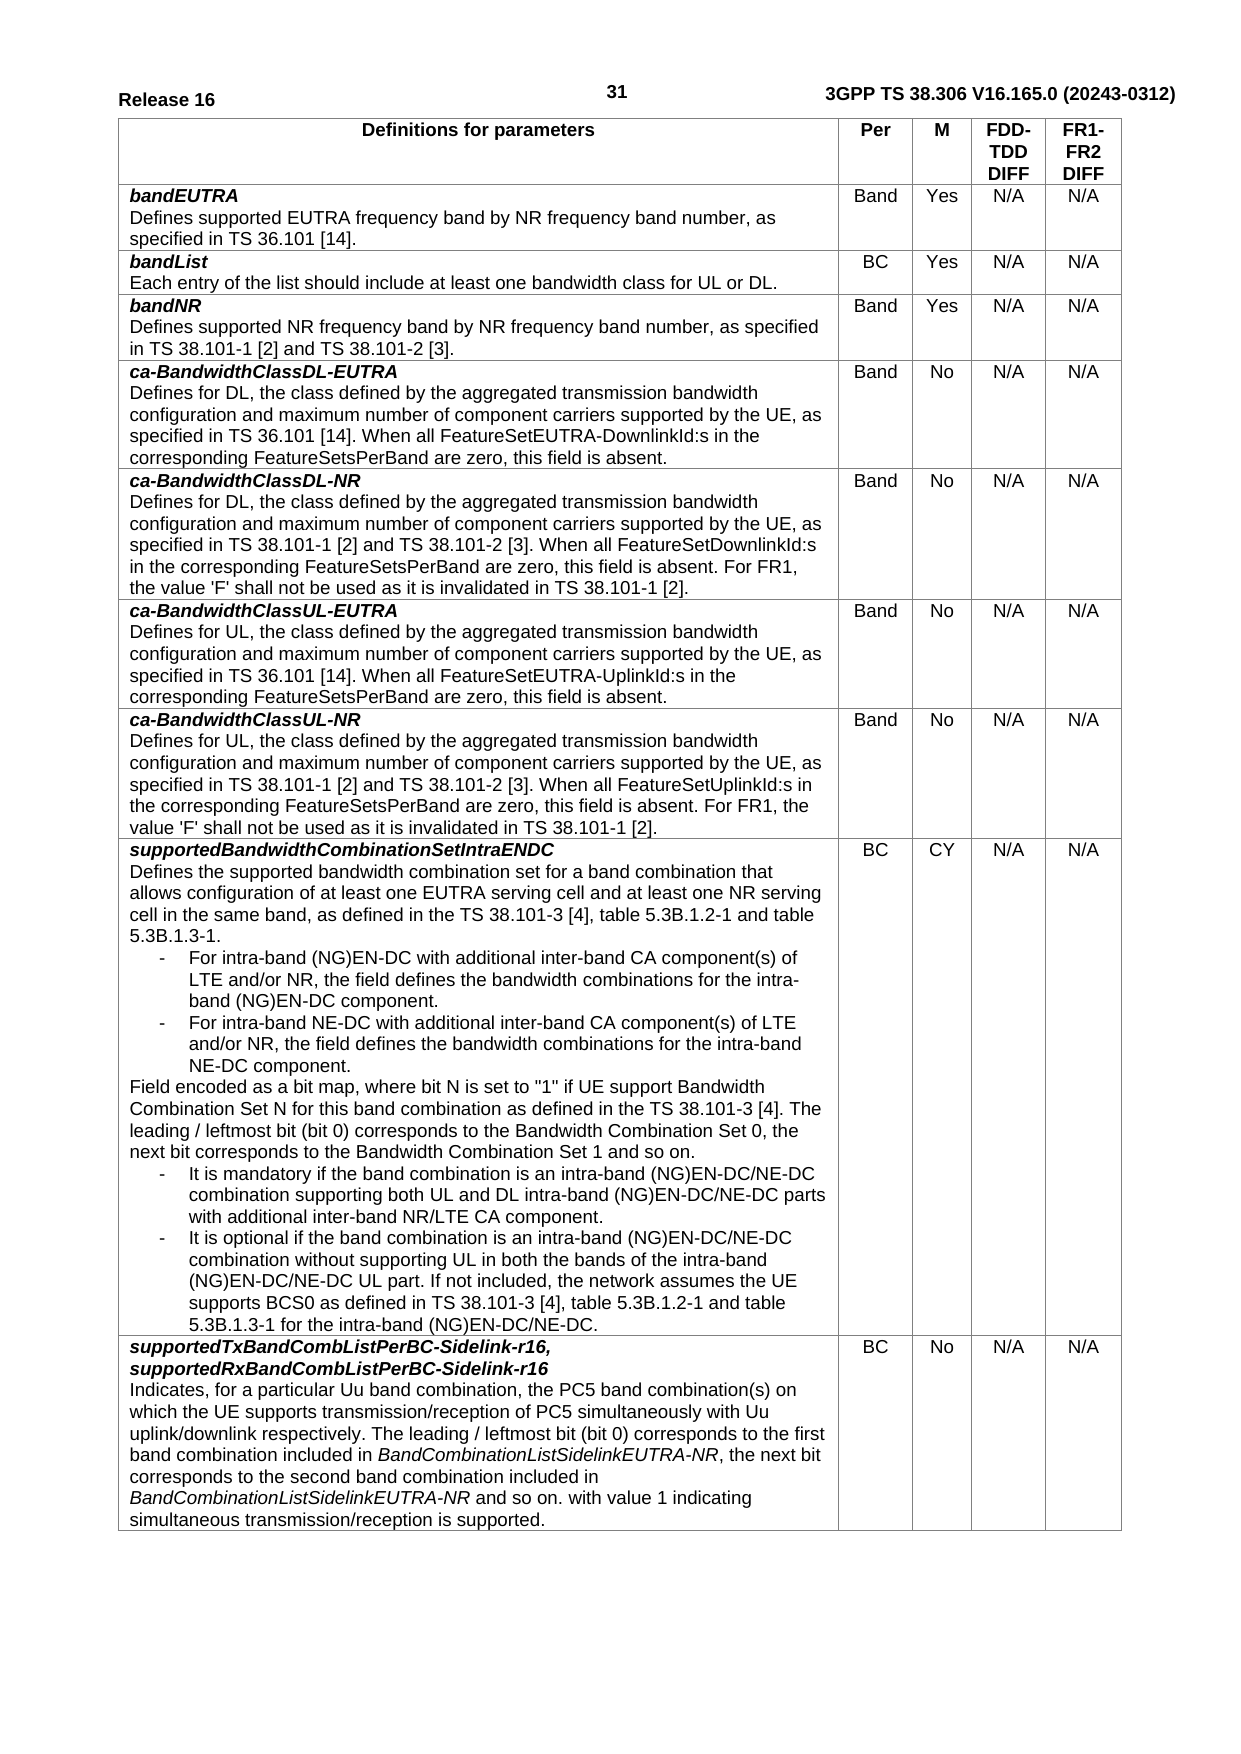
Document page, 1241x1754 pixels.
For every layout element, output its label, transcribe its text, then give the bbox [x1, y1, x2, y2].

table_cell BC [839, 1336, 912, 1530]
table_cell N/A [972, 709, 1045, 838]
table_cell N/A [1046, 469, 1121, 599]
table_cell ca-BandwidthClassUL-NR Defines for UL, the class defined by the aggregated transmission bandwidth configuration and maximum number of component carriers supported by the UE, as specified in TS 38.101-1 [2] and TS 38.101-2 [3]. When all FeatureSetUplinkId:s in the corresponding FeatureSetsPerBand are zero, this field is absent. For FR1, the value 'F' shall not be used as it is invalidated in TS 38.101-1 [2]. [119, 709, 838, 838]
table_cell ca-BandwidthClassDL-EUTRA Defines for DL, the class defined by the aggregated transmission bandwidth configuration and maximum number of component carriers supported by the UE, as specified in TS 36.101 [14]. When all FeatureSetEUTRA-DownlinkId:s in the corresponding FeatureSetsPerBand are zero, this field is absent. [119, 361, 838, 468]
table_cell No [913, 361, 971, 468]
table_cell Yes [913, 295, 971, 359]
table_cell N/A [972, 600, 1045, 708]
table_cell No [913, 1336, 971, 1530]
table_cell No [913, 709, 971, 838]
table_cell N/A [1046, 839, 1121, 1335]
table_cell ca-BandwidthClassUL-EUTRA Defines for UL, the class defined by the aggregated transmission bandwidth configuration and maximum number of component carriers supported by the UE, as specified in TS 36.101 [14]. When all FeatureSetEUTRA-UplinkId:s in the corresponding FeatureSetsPerBand are zero, this field is absent. [119, 600, 838, 708]
table_cell N/A [1046, 1336, 1121, 1530]
table_cell CY [913, 839, 971, 1335]
table_cell No [913, 600, 971, 708]
table_cell supportedTxBandCombListPerBC-Sidelink-r16, supportedRxBandCombListPerBC-Sidelink-r16 Indicates, for a particular Uu band combination, the PC5 band combination(s) on which the UE supports transmission/reception of PC5 simultaneously with Uu uplink/downlink respectively. The leading / leftmost bit (bit 0) corresponds to the first band combination included in BandCombinationListSidelinkEUTRA-NR, the next bit corresponds to the second band combination included in BandCombinationListSidelinkEUTRA-NR and so on. with value 1 indicating simultaneous transmission/reception is supported. [119, 1336, 838, 1530]
table_cell Band [839, 185, 912, 249]
table_cell Band [839, 361, 912, 468]
table_cell N/A [1046, 600, 1121, 708]
table_cell supportedBandwidthCombinationSetIntraENDC Defines the supported bandwidth combination set for a band combination that allows configuration of at least one EUTRA serving cell and at least one NR serving cell in the same band, as defined in the TS 38.101-3 [4], table 5.3B.1.2-1 and table 5.3B.1.3-1. - For intra-band (NG)EN-DC with additional inter-band CA component(s) of LTE and/or NR, the field defines the bandwidth combinations for the intra-band (NG)EN-DC component. - For intra-band NE-DC with additional inter-band CA component(s) of LTE and/or NR, the field defines the bandwidth combinations for the intra-band NE-DC component. Field encoded as a bit map, where bit N is set to "1" if UE support Bandwidth Combination Set N for this band combination as defined in the TS 38.101-3 [4]. The leading / leftmost bit (bit 0) corresponds to the Bandwidth Combination Set 0, the next bit corresponds to the Bandwidth Combination Set 1 and so on. - It is mandatory if the band combination is an intra-band (NG)EN-DC/NE-DC combination supporting both UL and DL intra-band (NG)EN-DC/NE-DC parts with additional inter-band NR/LTE CA component. - It is optional if the band combination is an intra-band (NG)EN-DC/NE-DC combination without supporting UL in both the bands of the intra-band (NG)EN-DC/NE-DC UL part. If not included, the network assumes the UE supports BCS0 as defined in TS 38.101-3 [4], table 5.3B.1.2-1 and table 5.3B.1.3-1 for the intra-band (NG)EN-DC/NE-DC. [119, 839, 838, 1335]
table_header FR1-FR2 DIFF [1046, 119, 1121, 184]
table_cell N/A [1046, 185, 1121, 249]
table_cell N/A [972, 251, 1045, 294]
table_cell Band [839, 295, 912, 359]
table_cell N/A [1046, 251, 1121, 294]
table_cell N/A [1046, 361, 1121, 468]
table_cell Band [839, 469, 912, 599]
table_cell Yes [913, 251, 971, 294]
table_cell bandNR Defines supported NR frequency band by NR frequency band number, as specified in TS 38.101-1 [2] and TS 38.101-2 [3]. [119, 295, 838, 359]
table_cell N/A [972, 185, 1045, 249]
table_header FDD-TDD DIFF [972, 119, 1045, 184]
table_cell N/A [1046, 709, 1121, 838]
table_cell Yes [913, 185, 971, 249]
table_cell Band [839, 600, 912, 708]
table_cell BC [839, 251, 912, 294]
table_header Per [839, 119, 912, 184]
table_cell bandList Each entry of the list should include at least one bandwidth class for UL or DL. [119, 251, 838, 294]
table_cell N/A [1046, 295, 1121, 359]
table_cell Band [839, 709, 912, 838]
table_cell bandEUTRA Defines supported EUTRA frequency band by NR frequency band number, as specified in TS 36.101 [14]. [119, 185, 838, 249]
table_header M [913, 119, 971, 184]
table_cell N/A [972, 295, 1045, 359]
table_cell N/A [972, 839, 1045, 1335]
table_cell N/A [972, 361, 1045, 468]
table_cell N/A [972, 1336, 1045, 1530]
table_header Definitions for parameters [119, 119, 838, 184]
table_cell ca-BandwidthClassDL-NR Defines for DL, the class defined by the aggregated transmission bandwidth configuration and maximum number of component carriers supported by the UE, as specified in TS 38.101-1 [2] and TS 38.101-2 [3]. When all FeatureSetDownlinkId:s in the corresponding FeatureSetsPerBand are zero, this field is absent. For FR1, the value 'F' shall not be used as it is invalidated in TS 38.101-1 [2]. [119, 469, 838, 599]
table_cell No [913, 469, 971, 599]
table_cell BC [839, 839, 912, 1335]
table_cell N/A [972, 469, 1045, 599]
